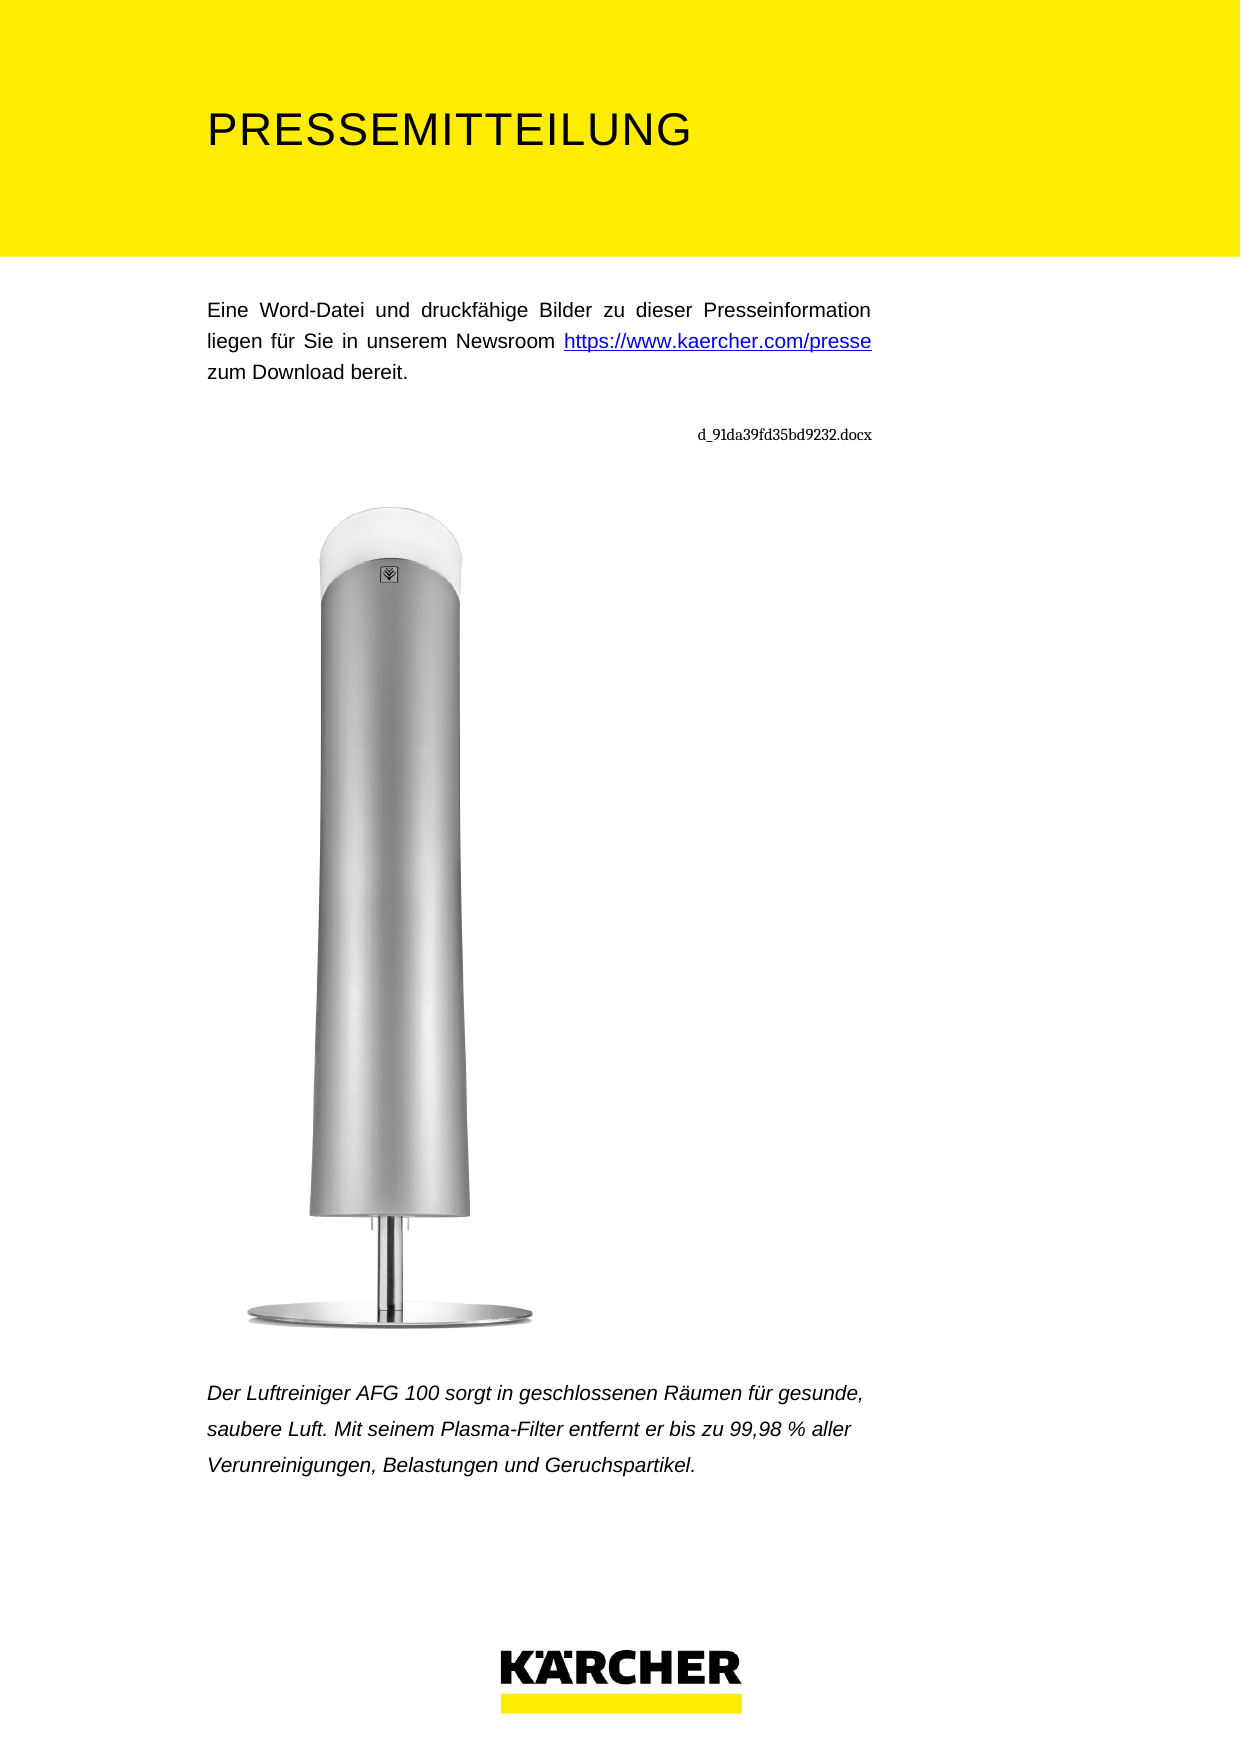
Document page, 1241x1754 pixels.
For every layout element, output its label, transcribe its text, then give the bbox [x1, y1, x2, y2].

picture [468, 1617, 774, 1746]
text Der Luftreiniger AFG 100 sorgt in geschlossenen Räumen für gesunde, saubere Luft. Mit seinem Plasma-Filter entfernt er bis zu 99,98 % aller Verunreinigungen, Belastungen und Geruchspartikel. [207, 1381, 872, 1477]
text Eine Word-Datei und druckfähige Bilder zu dieser Presseinformation liegen für Sie in unserem Newsroom https://www.kaercher.com/presse zum Download bereit. [207, 293, 872, 385]
picture [206, 471, 574, 1367]
text Kaercher_AFG_100_de.docx [207, 416, 872, 447]
